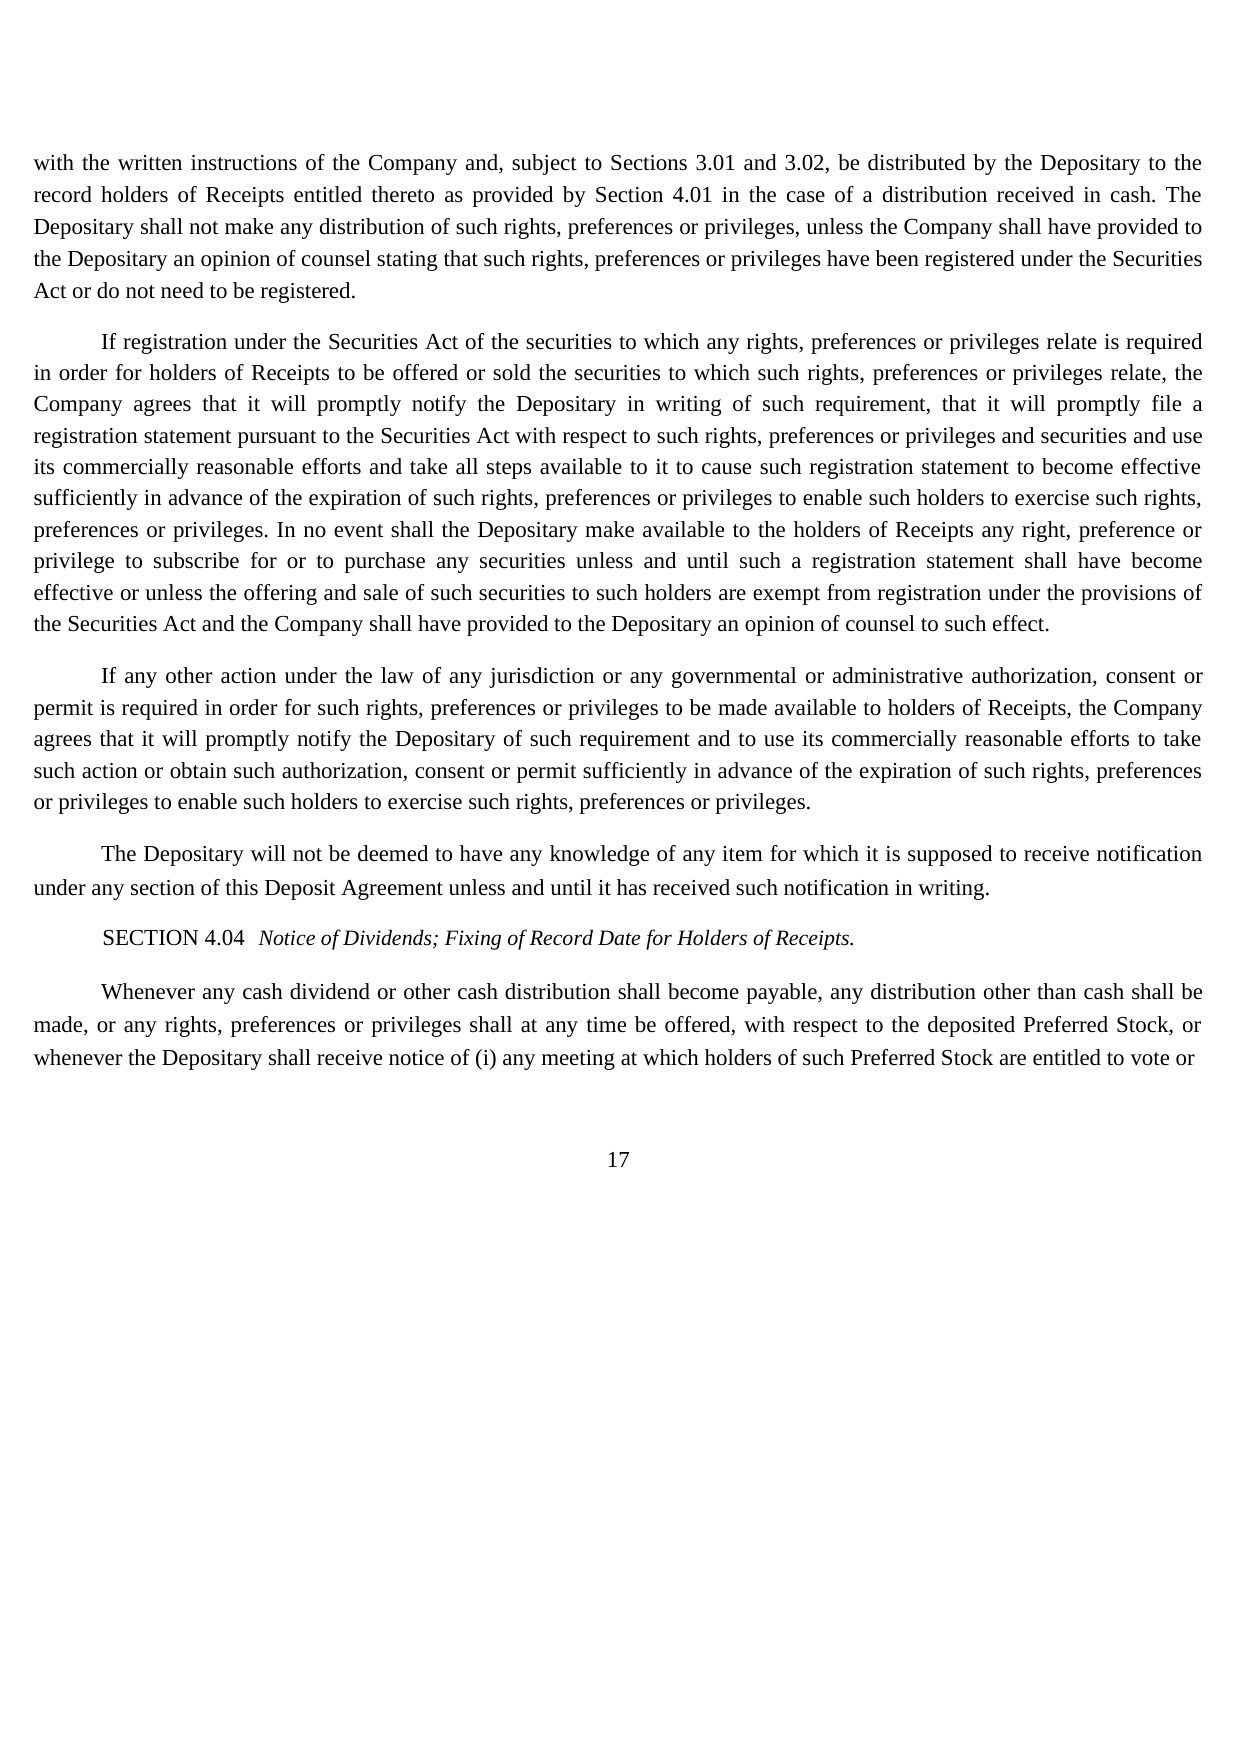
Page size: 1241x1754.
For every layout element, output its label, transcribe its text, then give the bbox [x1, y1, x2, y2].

text If any other action under the law of any jurisdiction or any governmental or administrative authorization, consent or permit is required in order for such rights, preferences or privileges to be made available to holders of Receipts, the Company agrees that it will promptly notify the Depositary of such requirement and to use its commercially reasonable efforts to take such action or obtain such authorization, consent or permit sufficiently in advance of the expiration of such rights, preferences or privileges to enable such holders to exercise such rights, preferences or privileges. [33, 662, 1205, 815]
text If registration under the Securities Act of the securities to which any rights, preferences or privileges relate is required in order for holders of Receipts to be offered or sold the securities to which such rights, preferences or privileges relate, the Company agrees that it will promptly notify the Depositary in writing of such requirement, that it will promptly file a registration statement pursuant to the Securities Act with respect to such rights, preferences or privileges and securities and use its commercially reasonable efforts and take all steps available to it to cause such registration statement to become effective sufficiently in advance of the expiration of such rights, preferences or privileges to enable such holders to exercise such rights, preferences or privileges. In no event shall the Depositary make available to the holders of Receipts any right, preference or privilege to subscribe for or to purchase any securities unless and until such a registration statement shall have become effective or unless the offering and sale of such securities to such holders are exempt from registration under the provisions of the Securities Act and the Company shall have provided to the Depositary an opinion of counsel to such effect. [33, 328, 1205, 636]
text 17 [33, 1146, 1203, 1173]
text with the written instructions of the Company and, subject to Sections 3.01 and 3.02, be distributed by the Depositary to the record holders of Receipts entitled thereto as provided by Section 4.01 in the case of a distribution received in cash. The Depositary shall not make any distribution of such rights, preferences or privileges, unless the Company shall have provided to the Depositary an opinion of counsel stating that such rights, preferences or privileges have been registered under the Securities Act or do not need to be registered. [33, 149, 1205, 303]
text SECTION 4.04 Notice of Dividends; Fixing of Record Date for Holders of Receipts. [102, 924, 1205, 950]
text Whenever any cash dividend or other cash distribution shall become payable, any distribution other than cash shall be made, or any rights, preferences or privileges shall at any time be offered, with respect to the deposited Preferred Stock, or whenever the Depositary shall receive notice of (i) any meeting at which holders of such Preferred Stock are entitled to vote or [33, 978, 1205, 1070]
text The Depositary will not be deemed to have any knowledge of any item for which it is supposed to receive notification under any section of this Deposit Agreement unless and until it has received such notification in writing. [33, 841, 1205, 901]
